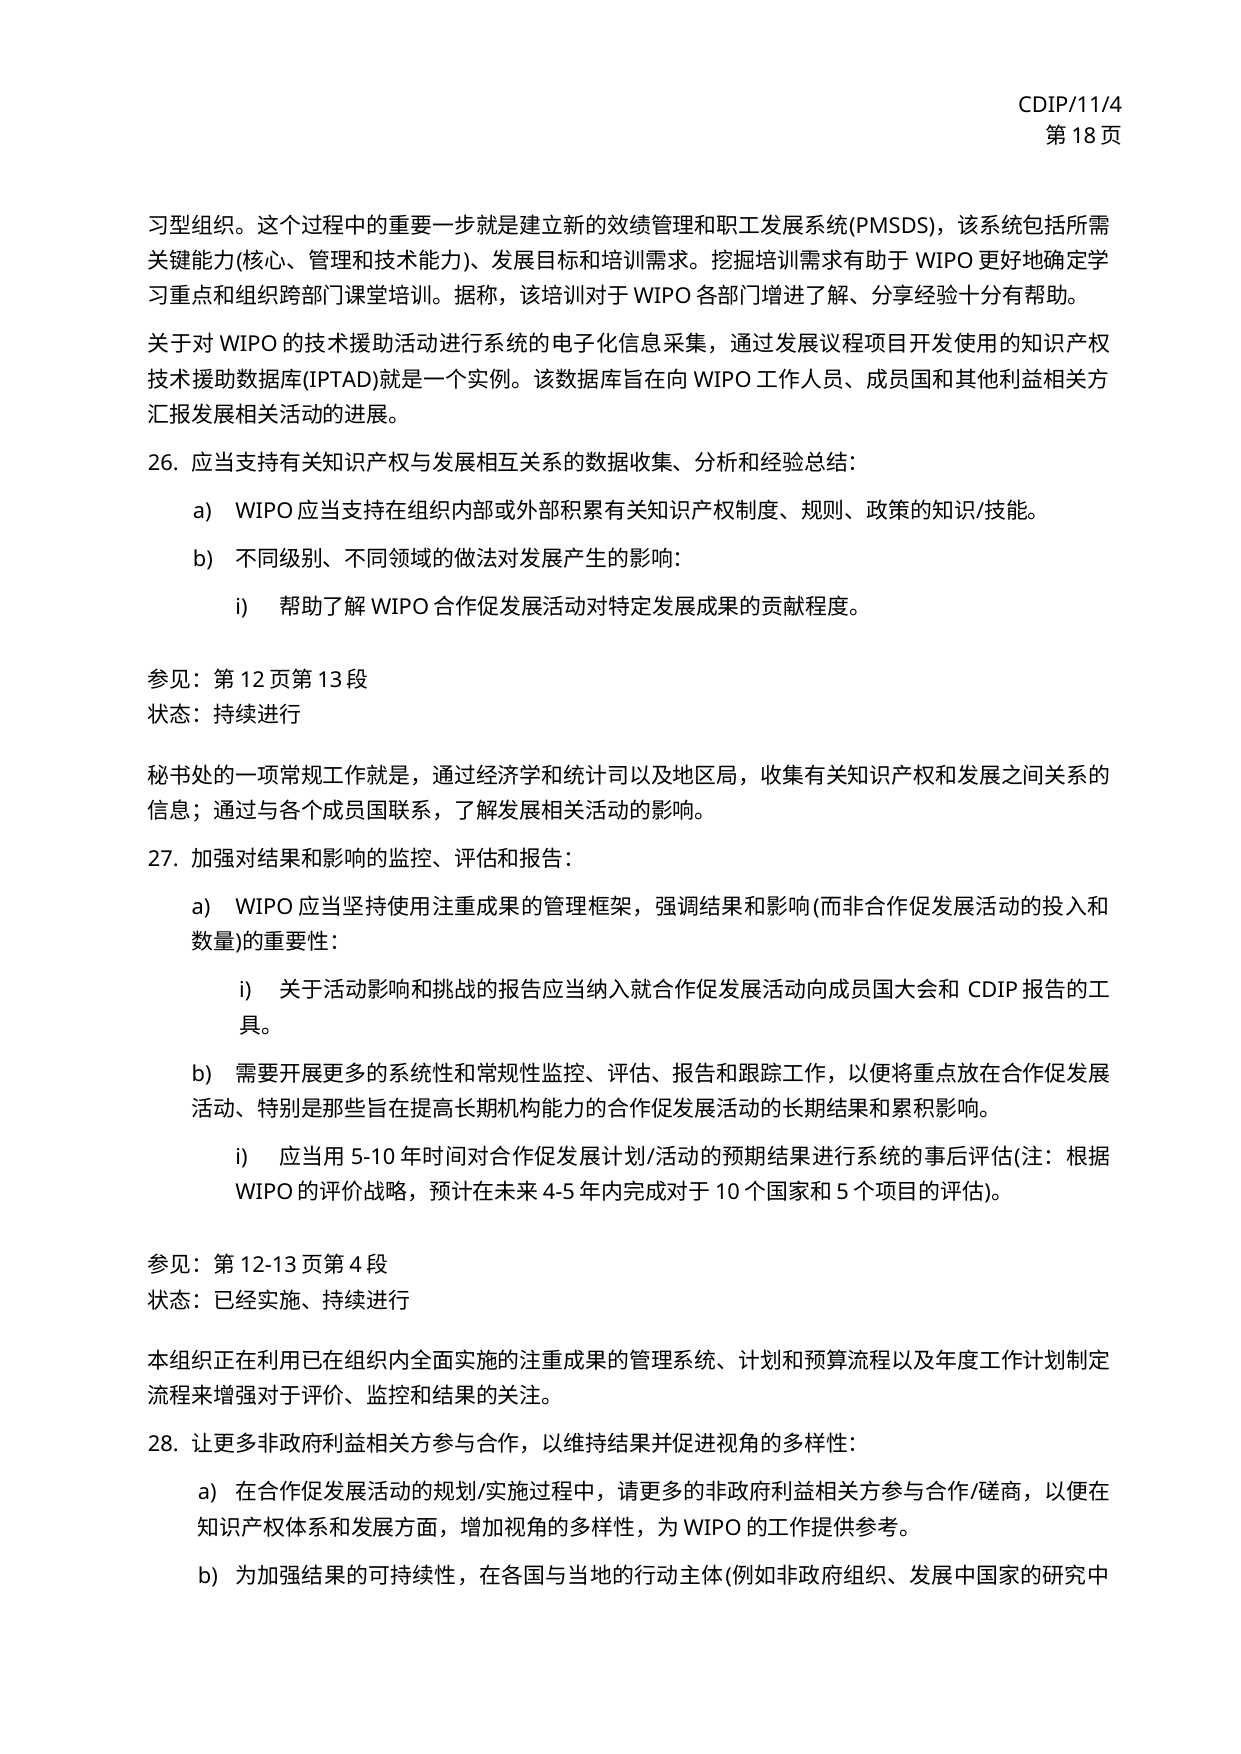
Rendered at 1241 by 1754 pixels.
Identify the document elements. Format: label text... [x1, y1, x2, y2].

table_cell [136, 1423, 1122, 1589]
table_cell 27. 加强对结果和影响的监控、评估和报告： a) WIPO应当坚持使用注重成果的管理框架，强调结果和影响(而非合作促发展活动的投入和数量)的重要性： i) 关于活动影响和挑战的报告应当纳入就合作促发展活动向成员国大会和CDIP报告的工具。 b) 需要开展更多的系统性和常规性监控、评估、报告和跟踪工作，以便将重点放在合作促发展活动、特别是那些旨在提高长期机构能力的合作促发展活动的长期结果和累积影响。 i) 应当用5-10年时间对合作促发展计划/活动的预期结果进行系统的事后评估(注：根据WIPO的评价战略，预计在未来4-5年内完成对于10个国家和5个项目的评估)。 [136, 837, 1122, 1218]
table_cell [136, 204, 1122, 441]
table_cell 26. 应当支持有关知识产权与发展相互关系的数据收集、分析和经验总结： a) WIPO应当支持在组织内部或外部积累有关知识产权制度、规则、政策的知识/技能。 b) 不同级别、不同领域的做法对发展产生的影响： i) 帮助了解WIPO合作促发展活动对特定发展成果的贡献程度。 [136, 441, 1122, 633]
table_cell 参见：第12-13页第4段 状态：已经实施、持续进行 本组织正在利用已在组织内全面实施的注重成果的管理系统、计划和预算流程以及年度工作计划制定流程来增强对于评价、监控和结果的关注。 [136, 1219, 1122, 1423]
table_cell 参见：第12页第13段 状态：持续进行 秘书处的一项常规工作就是，通过经济学和统计司以及地区局，收集有关知识产权和发展之间关系的信息；通过与各个成员国联系，了解发展相关活动的影响。 [136, 633, 1122, 837]
